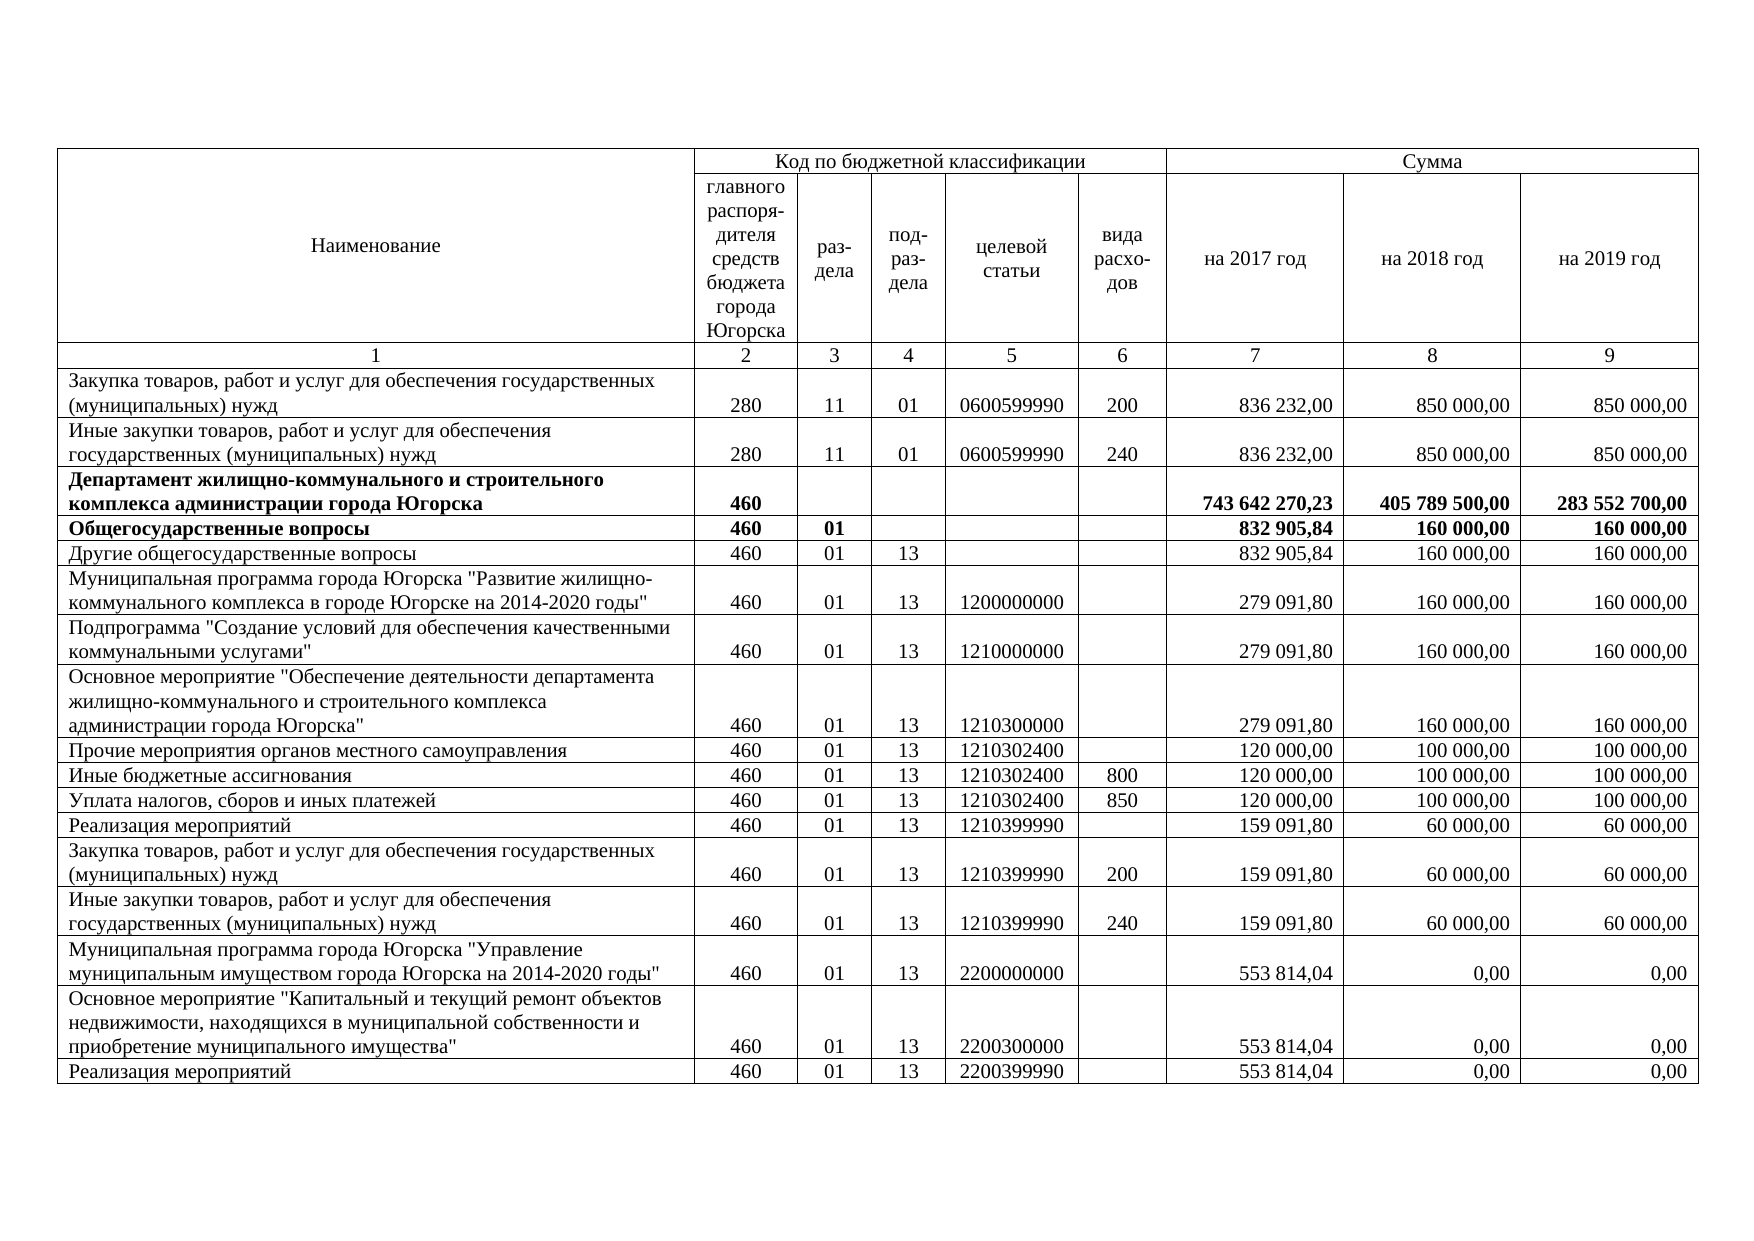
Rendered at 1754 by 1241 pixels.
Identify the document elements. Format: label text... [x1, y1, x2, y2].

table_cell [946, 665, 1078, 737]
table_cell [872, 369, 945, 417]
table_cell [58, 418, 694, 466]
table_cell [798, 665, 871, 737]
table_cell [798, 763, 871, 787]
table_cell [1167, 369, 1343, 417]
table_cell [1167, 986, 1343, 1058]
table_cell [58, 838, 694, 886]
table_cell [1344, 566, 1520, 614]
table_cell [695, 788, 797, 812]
table_cell на 2017 год [1167, 174, 1343, 342]
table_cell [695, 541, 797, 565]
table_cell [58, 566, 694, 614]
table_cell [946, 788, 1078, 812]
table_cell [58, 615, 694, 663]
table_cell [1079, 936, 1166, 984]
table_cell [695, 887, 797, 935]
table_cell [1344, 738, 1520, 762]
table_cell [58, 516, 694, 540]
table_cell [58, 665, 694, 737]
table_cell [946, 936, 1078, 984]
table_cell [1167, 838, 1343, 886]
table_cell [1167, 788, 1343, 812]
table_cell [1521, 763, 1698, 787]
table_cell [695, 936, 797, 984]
table_header Сумма [1167, 149, 1698, 173]
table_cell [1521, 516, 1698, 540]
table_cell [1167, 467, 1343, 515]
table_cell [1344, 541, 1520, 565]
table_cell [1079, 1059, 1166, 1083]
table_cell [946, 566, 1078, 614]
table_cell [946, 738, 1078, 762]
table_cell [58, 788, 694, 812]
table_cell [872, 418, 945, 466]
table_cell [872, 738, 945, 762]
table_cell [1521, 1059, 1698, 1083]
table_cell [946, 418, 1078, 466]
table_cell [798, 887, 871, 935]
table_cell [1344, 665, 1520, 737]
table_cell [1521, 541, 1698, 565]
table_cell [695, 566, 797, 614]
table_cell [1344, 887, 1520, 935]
table_cell на 2019 год [1521, 174, 1698, 342]
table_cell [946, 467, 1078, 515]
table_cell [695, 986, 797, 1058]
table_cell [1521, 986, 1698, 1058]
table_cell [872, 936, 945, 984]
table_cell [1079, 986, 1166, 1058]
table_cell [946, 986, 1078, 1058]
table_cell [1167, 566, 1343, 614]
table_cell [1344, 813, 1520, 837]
table_cell на 2018 год [1344, 174, 1520, 342]
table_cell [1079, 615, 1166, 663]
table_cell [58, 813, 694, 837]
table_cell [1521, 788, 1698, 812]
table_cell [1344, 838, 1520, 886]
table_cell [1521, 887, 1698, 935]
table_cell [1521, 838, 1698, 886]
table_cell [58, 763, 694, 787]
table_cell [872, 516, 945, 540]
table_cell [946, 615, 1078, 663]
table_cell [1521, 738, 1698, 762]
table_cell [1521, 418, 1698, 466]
table_cell 7 [1167, 343, 1343, 367]
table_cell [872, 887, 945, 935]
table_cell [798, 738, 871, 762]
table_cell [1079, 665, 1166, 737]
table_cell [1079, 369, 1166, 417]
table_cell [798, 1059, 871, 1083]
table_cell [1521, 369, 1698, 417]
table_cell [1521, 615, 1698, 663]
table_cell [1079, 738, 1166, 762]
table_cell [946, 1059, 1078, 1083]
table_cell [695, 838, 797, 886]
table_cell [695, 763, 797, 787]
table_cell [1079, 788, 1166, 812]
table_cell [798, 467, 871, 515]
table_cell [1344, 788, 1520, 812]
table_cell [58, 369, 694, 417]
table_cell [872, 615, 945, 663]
table_cell 9 [1521, 343, 1698, 367]
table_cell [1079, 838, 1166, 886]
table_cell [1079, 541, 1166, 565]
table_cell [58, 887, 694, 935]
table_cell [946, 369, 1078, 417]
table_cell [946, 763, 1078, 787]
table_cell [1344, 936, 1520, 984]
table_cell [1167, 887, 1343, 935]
table_cell 1 [58, 343, 694, 367]
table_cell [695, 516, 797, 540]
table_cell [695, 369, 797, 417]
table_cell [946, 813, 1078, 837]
table_cell под-раз-дела [872, 174, 945, 342]
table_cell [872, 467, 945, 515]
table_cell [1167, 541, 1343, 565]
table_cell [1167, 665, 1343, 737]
table_cell вида расхо-дов [1079, 174, 1166, 342]
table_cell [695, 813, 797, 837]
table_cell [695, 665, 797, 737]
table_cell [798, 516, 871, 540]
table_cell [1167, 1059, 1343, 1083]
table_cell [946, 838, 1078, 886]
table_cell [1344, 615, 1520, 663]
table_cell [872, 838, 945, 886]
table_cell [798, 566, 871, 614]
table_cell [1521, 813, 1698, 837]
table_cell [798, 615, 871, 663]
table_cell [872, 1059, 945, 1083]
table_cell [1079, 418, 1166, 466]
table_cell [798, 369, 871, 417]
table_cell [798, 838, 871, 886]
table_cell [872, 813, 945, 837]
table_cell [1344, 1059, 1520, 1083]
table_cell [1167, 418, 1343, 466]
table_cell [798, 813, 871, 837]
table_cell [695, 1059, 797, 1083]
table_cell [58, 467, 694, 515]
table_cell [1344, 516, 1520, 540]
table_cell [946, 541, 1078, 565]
table_header Код по бюджетной классификации [695, 149, 1166, 173]
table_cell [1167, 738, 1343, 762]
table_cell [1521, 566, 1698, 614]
table_cell 2 [695, 343, 797, 367]
table_cell раз-дела [798, 174, 871, 342]
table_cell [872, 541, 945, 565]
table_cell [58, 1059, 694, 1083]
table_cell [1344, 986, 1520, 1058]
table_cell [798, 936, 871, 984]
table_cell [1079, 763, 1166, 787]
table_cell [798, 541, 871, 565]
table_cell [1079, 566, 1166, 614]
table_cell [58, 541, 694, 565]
table_header Наименование [58, 149, 694, 342]
table_cell 5 [946, 343, 1078, 367]
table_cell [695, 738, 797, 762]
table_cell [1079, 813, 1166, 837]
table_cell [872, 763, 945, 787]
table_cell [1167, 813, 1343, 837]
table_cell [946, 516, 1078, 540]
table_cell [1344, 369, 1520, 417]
table_cell целевой статьи [946, 174, 1078, 342]
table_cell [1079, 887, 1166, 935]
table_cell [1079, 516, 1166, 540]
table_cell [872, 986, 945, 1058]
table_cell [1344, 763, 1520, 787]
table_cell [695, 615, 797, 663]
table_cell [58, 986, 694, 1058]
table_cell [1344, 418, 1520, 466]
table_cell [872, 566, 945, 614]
table_cell главного распоря-дителя средств бюджета города Югорска [695, 174, 797, 342]
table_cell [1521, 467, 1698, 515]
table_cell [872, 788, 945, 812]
table_cell 4 [872, 343, 945, 367]
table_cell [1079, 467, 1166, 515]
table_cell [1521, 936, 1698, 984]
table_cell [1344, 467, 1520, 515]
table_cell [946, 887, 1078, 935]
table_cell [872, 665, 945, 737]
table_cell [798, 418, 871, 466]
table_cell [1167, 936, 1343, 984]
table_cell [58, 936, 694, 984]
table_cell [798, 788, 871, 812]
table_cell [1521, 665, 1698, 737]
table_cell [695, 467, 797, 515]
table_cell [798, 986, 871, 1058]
table_cell 6 [1079, 343, 1166, 367]
table_cell 3 [798, 343, 871, 367]
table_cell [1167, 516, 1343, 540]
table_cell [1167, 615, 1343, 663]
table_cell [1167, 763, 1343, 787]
table_cell 8 [1344, 343, 1520, 367]
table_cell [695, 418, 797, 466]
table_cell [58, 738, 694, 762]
